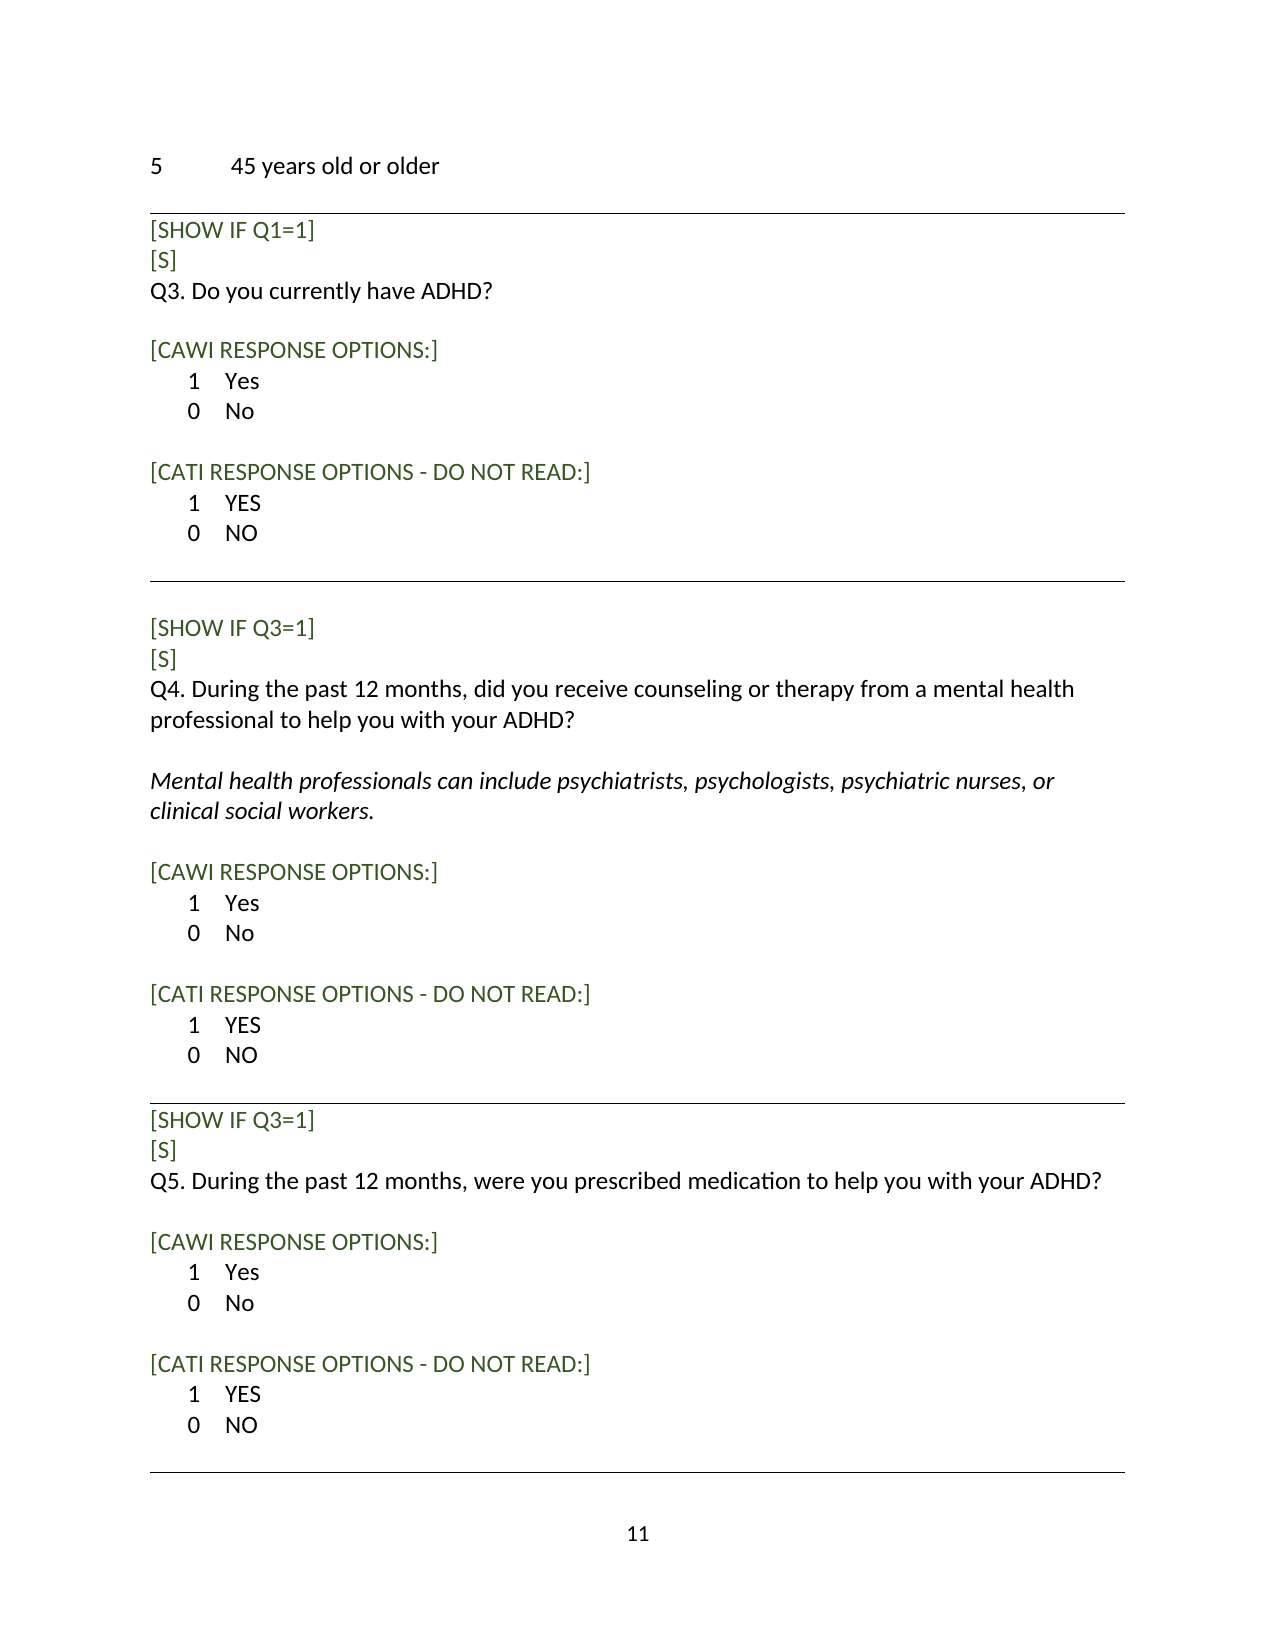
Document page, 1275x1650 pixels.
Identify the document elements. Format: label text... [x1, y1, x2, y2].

text Mental health professionals can include psychiatrists, psychologists, psychiatric nurses, or clinical social workers. [150, 765, 1125, 826]
text 0 No [187, 396, 1125, 426]
text 0 No [187, 1287, 1125, 1317]
text Q5. During the past 12 months, were you prescribed medication to help you with your ADHD? [150, 1165, 1125, 1195]
text 1 YES [187, 1378, 1125, 1409]
text 1 YES [187, 487, 1125, 518]
text Q3. Do you currently have ADHD? [150, 275, 1125, 306]
text 1 Yes [187, 1256, 1125, 1287]
text 5 45 years old or older [150, 150, 1125, 181]
text 1 Yes [187, 365, 1125, 396]
text 0 NO [150, 518, 1125, 548]
text [S] [150, 245, 1125, 275]
text 0 NO [150, 1039, 1125, 1070]
text Q4. During the past 12 months, did you receive counseling or therapy from a mental health professional to help you with your ADHD? [150, 673, 1125, 734]
text 0 No [187, 917, 1125, 948]
text [CATI RESPONSE OPTIONS - DO NOT READ:] [150, 978, 1125, 1009]
text [S] [150, 1134, 1125, 1165]
text 1 Yes [187, 887, 1125, 917]
text [SHOW IF Q1=1] [150, 214, 1125, 245]
text 0 NO [150, 1409, 1125, 1439]
text [S] [150, 643, 1125, 673]
text [SHOW IF Q3=1] [150, 1104, 1125, 1134]
text 1 YES [187, 1009, 1125, 1039]
text [CAWI RESPONSE OPTIONS:] [150, 856, 1125, 887]
text [CAWI RESPONSE OPTIONS:] [150, 1226, 1125, 1256]
text [CATI RESPONSE OPTIONS - DO NOT READ:] [150, 1348, 1125, 1378]
text [CAWI RESPONSE OPTIONS:] [150, 334, 1125, 365]
text [SHOW IF Q3=1] [150, 612, 1125, 643]
text [CATI RESPONSE OPTIONS - DO NOT READ:] [150, 457, 1125, 487]
